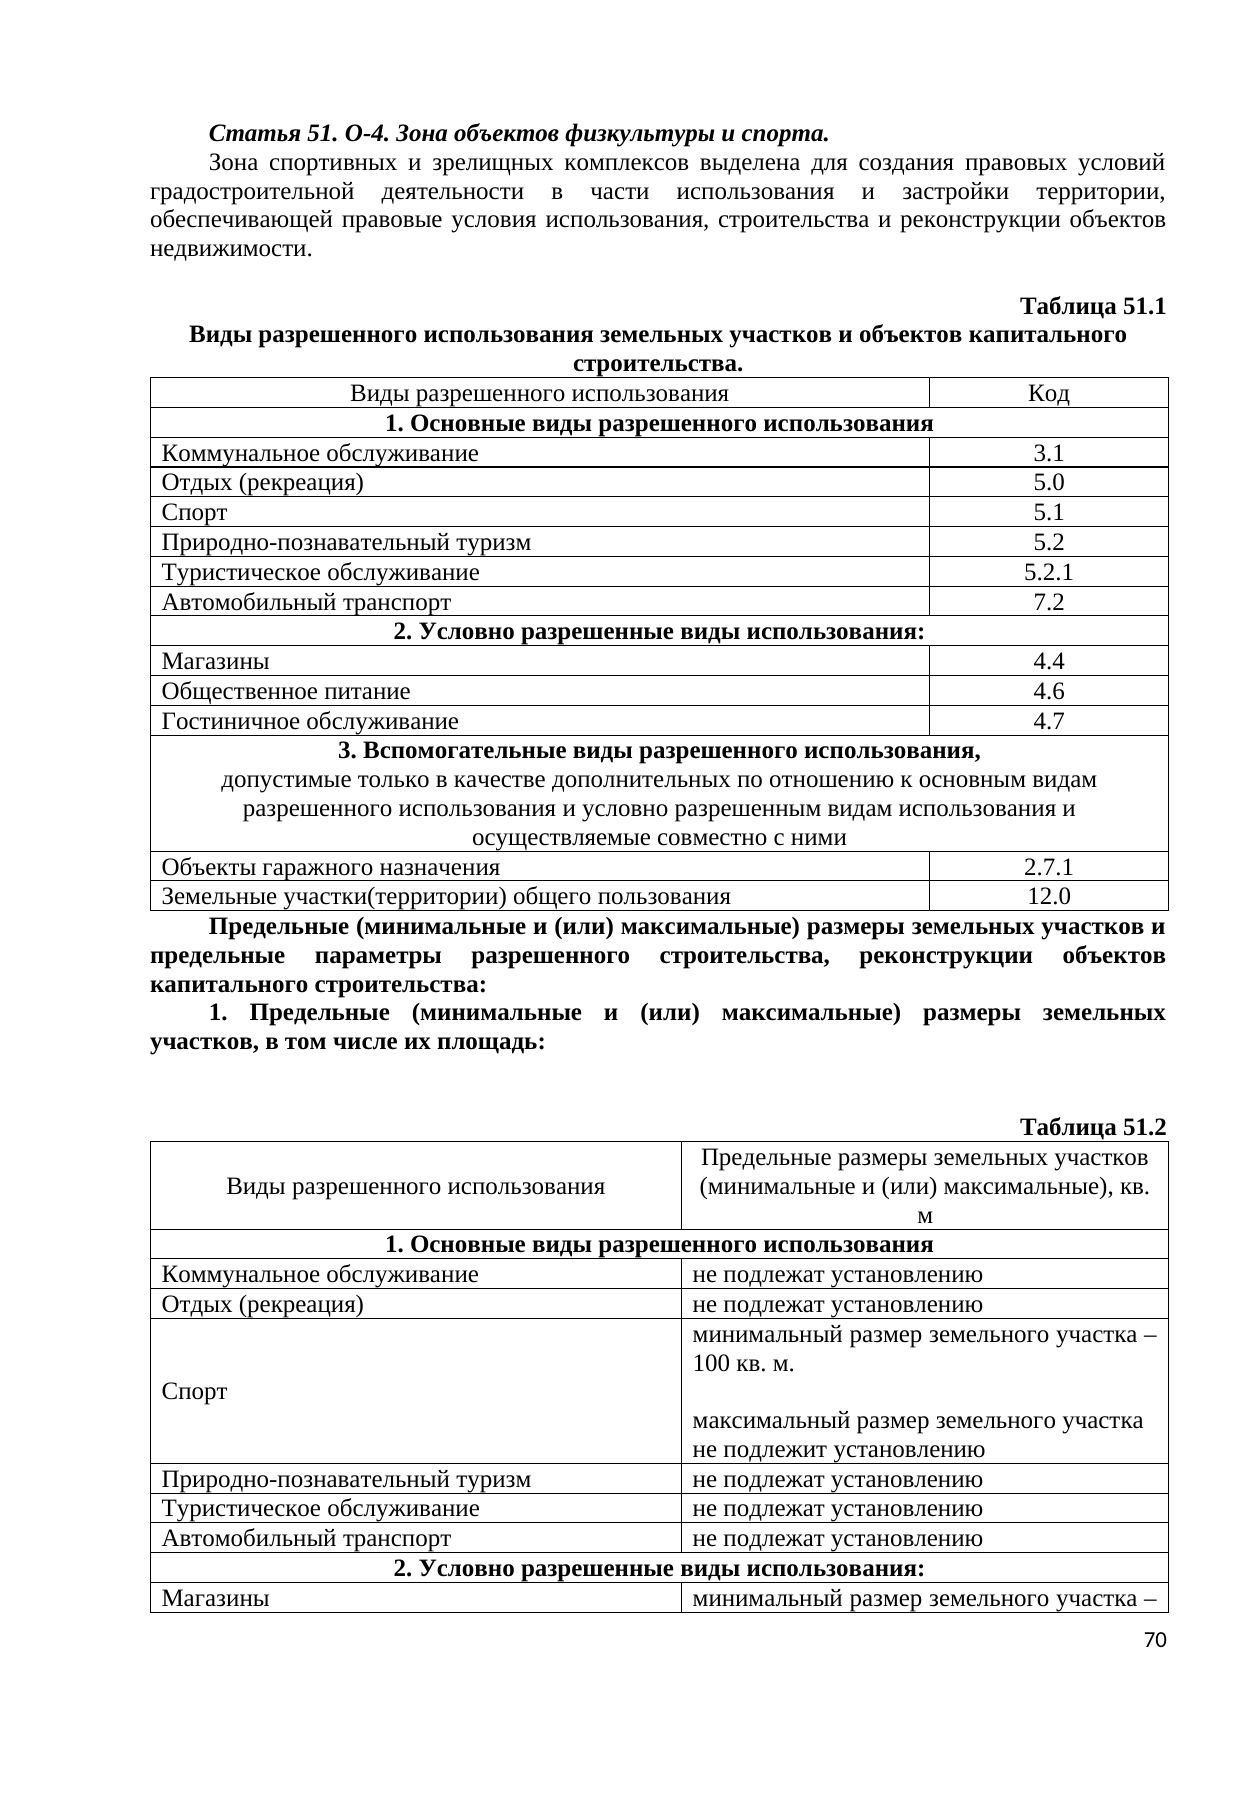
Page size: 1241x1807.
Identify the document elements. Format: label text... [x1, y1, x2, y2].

table_cell Земельные участки(территории) общего пользования [151, 881, 929, 910]
table_cell 7.2 [930, 587, 1168, 615]
text Таблица 51.1 [150, 291, 1167, 319]
table_cell Туристическое обслуживание [151, 1494, 681, 1522]
text Зона спортивных и зрелищных комплексов выделена для создания правовых условий градостроительной деятельности в части использования и застройки территории, обеспечивающей правовые условия использования, строительства и реконструкции объектов недвижимости. [150, 147, 1167, 262]
table_cell Отдых (рекреация) [151, 1289, 681, 1318]
text Виды разрешенного использования земельных участков и объектов капитального строительства. [150, 319, 1167, 377]
table_cell 3.1 [930, 438, 1168, 466]
table_cell Коммунальное обслуживание [151, 438, 929, 466]
table_cell Магазины [151, 1583, 681, 1612]
table_cell 2.7.1 [930, 852, 1168, 880]
table_cell 4.7 [930, 706, 1168, 734]
table_header Предельные размеры земельных участков (минимальные и (или) максимальные), кв. м [682, 1142, 1168, 1228]
table_cell 1. Основные виды разрешенного использования [151, 408, 1168, 437]
table_cell 1. Основные виды разрешенного использования [151, 1230, 1168, 1258]
text 1. Предельные (минимальные и (или) максимальные) размеры земельных участков, в том числе их площадь: [150, 997, 1167, 1055]
table_cell 5.2.1 [930, 557, 1168, 586]
table_cell Туристическое обслуживание [151, 557, 929, 586]
table_cell 2. Условно разрешенные виды использования: [151, 1553, 1168, 1582]
table_cell Автомобильный транспорт [151, 1523, 681, 1552]
text Таблица 51.2 [150, 1112, 1167, 1141]
table_cell не подлежат установлению [682, 1464, 1168, 1492]
table_cell 4.6 [930, 676, 1168, 705]
table_cell 5.1 [930, 497, 1168, 526]
table_header Виды разрешенного использования [151, 378, 929, 407]
table_cell не подлежат установлению [682, 1259, 1168, 1288]
table_cell 4.4 [930, 646, 1168, 675]
table_cell Гостиничное обслуживание [151, 706, 929, 734]
table_cell Коммунальное обслуживание [151, 1259, 681, 1288]
table_cell Природно-познавательный туризм [151, 1464, 681, 1492]
table_cell 2. Условно разрешенные виды использования: [151, 616, 1168, 645]
table_cell Общественное питание [151, 676, 929, 705]
table_cell Автомобильный транспорт [151, 587, 929, 615]
table_cell Объекты гаражного назначения [151, 852, 929, 880]
table_cell не подлежат установлению [682, 1289, 1168, 1318]
table_cell 5.2 [930, 527, 1168, 556]
text Статья 51. О-4. Зона объектов физкультуры и спорта. [150, 118, 1167, 147]
text Предельные (минимальные и (или) максимальные) размеры земельных участков и предельные параметры разрешенного строительства, реконструкции объектов капитального строительства: [150, 911, 1167, 997]
table_cell 3. Вспомогательные виды разрешенного использования, допустимые только в качестве дополнительных по отношению к основным видам разрешенного использования и условно разрешенным видам использования и осуществляемые совместно с ними [151, 736, 1168, 851]
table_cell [682, 1583, 1168, 1612]
table_cell 5.0 [930, 468, 1168, 496]
table_cell Магазины [151, 646, 929, 675]
table_cell Спорт [151, 497, 929, 526]
table_cell Спорт [151, 1319, 681, 1463]
table_cell не подлежат установлению [682, 1494, 1168, 1522]
table_cell Природно-познавательный туризм [151, 527, 929, 556]
table_header Код [930, 378, 1168, 407]
table_cell Отдых (рекреация) [151, 468, 929, 496]
table_cell 12.0 [930, 881, 1168, 910]
table_cell не подлежат установлению [682, 1523, 1168, 1552]
table_cell минимальный размер земельного участка – 100 кв. м. максимальный размер земельного участка не подлежит установлению [682, 1319, 1168, 1463]
table_header Виды разрешенного использования [151, 1142, 681, 1228]
